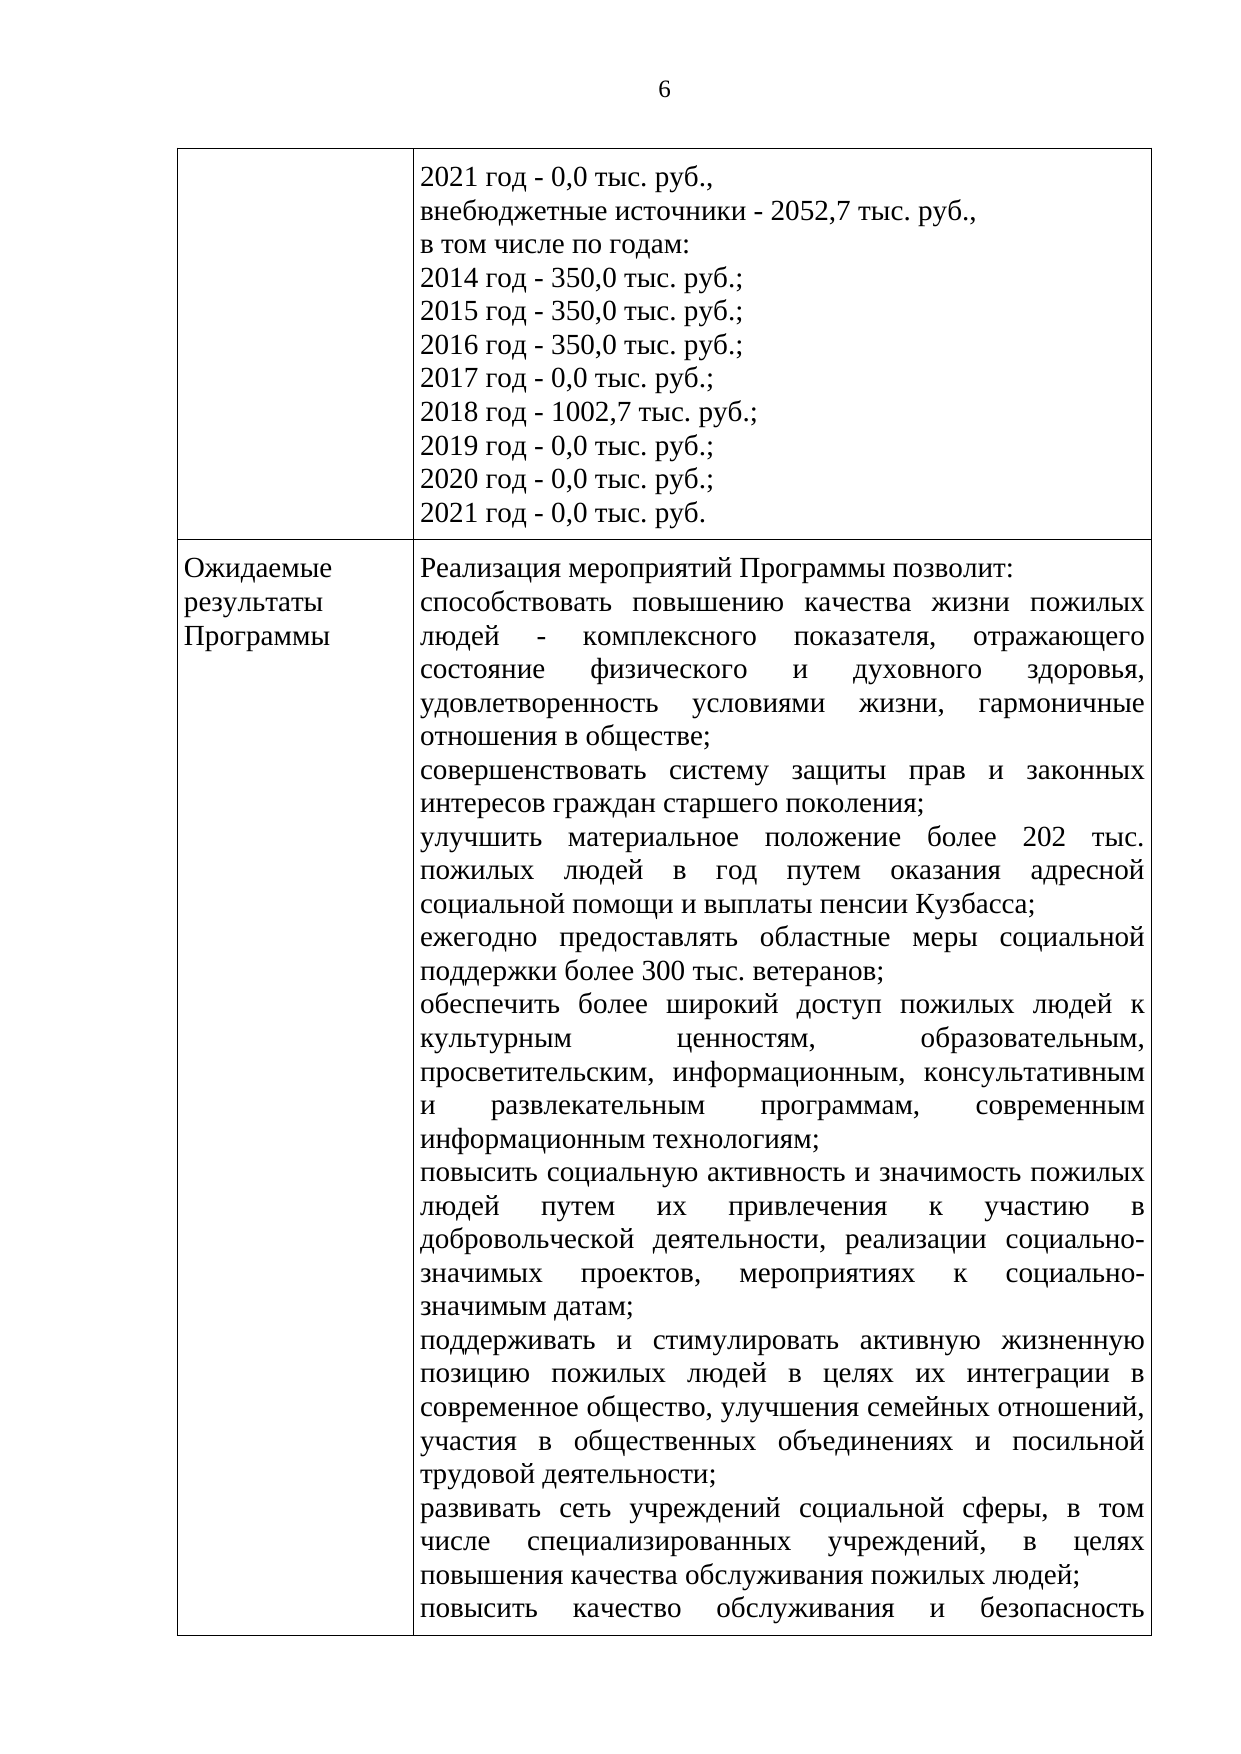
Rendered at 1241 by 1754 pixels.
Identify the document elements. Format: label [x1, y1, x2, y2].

table_cell [414, 540, 1151, 1634]
table_cell [178, 149, 413, 539]
table_cell [414, 149, 1151, 539]
table_cell [178, 540, 413, 1634]
